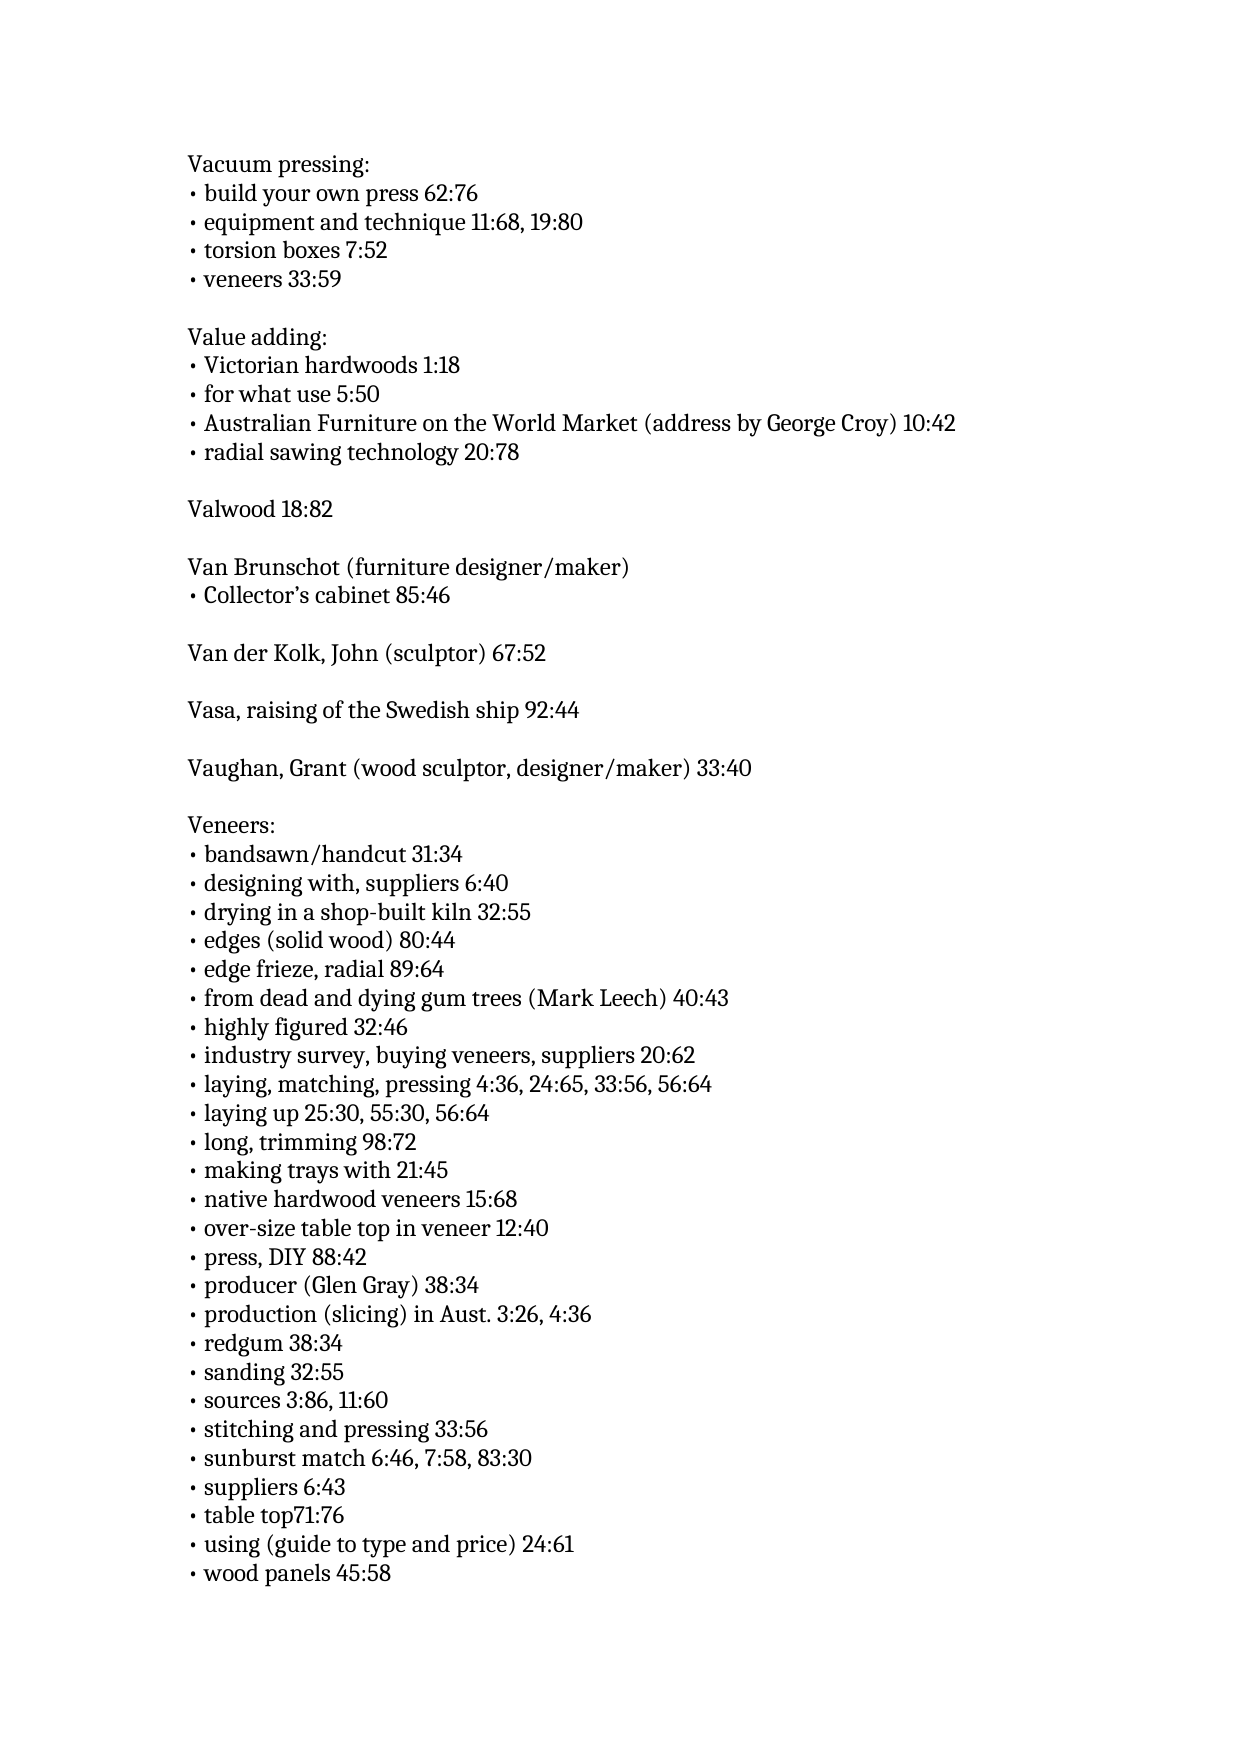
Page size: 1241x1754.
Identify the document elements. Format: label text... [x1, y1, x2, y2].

text • Victorian hardwoods 1:18 [187, 351, 1053, 380]
text • wood panels 45:58 [187, 1559, 1053, 1587]
text • sanding 32:55 [187, 1357, 1053, 1386]
text Van Brunschot (furniture designer/maker) [187, 552, 1053, 581]
text Vaughan, Grant (wood sculptor, designer/maker) 33:40 [187, 754, 1053, 782]
text • sources 3:86, 11:60 [187, 1386, 1053, 1415]
text • laying, matching, pressing 4:36, 24:65, 33:56, 56:64 [187, 1070, 1053, 1099]
text • edge frieze, radial 89:64 [187, 955, 1053, 984]
text • designing with, suppliers 6:40 [187, 869, 1053, 897]
text • edges (solid wood) 80:44 [187, 926, 1053, 955]
text • native hardwood veneers 15:68 [187, 1185, 1053, 1214]
text • long, trimming 98:72 [187, 1127, 1053, 1156]
text • for what use 5:50 [187, 380, 1053, 409]
text • laying up 25:30, 55:30, 56:64 [187, 1099, 1053, 1127]
text • torsion boxes 7:52 [187, 236, 1053, 265]
text • over-size table top in veneer 12:40 [187, 1214, 1053, 1242]
text Veneers: [187, 811, 1053, 840]
text • drying in a shop-built kiln 32:55 [187, 897, 1053, 926]
text • from dead and dying gum trees (Mark Leech) 40:43 [187, 984, 1053, 1012]
text Vacuum pressing: [187, 150, 1053, 179]
text • build your own press 62:76 [187, 179, 1053, 207]
text • making trays with 21:45 [187, 1156, 1053, 1185]
text • equipment and technique 11:68, 19:80 [187, 207, 1053, 236]
text Van der Kolk, John (sculptor) 67:52 [187, 639, 1053, 667]
text • producer (Glen Gray) 38:34 [187, 1271, 1053, 1300]
text • using (guide to type and price) 24:61 [187, 1530, 1053, 1559]
text • veneers 33:59 [187, 265, 1053, 294]
text • sunburst match 6:46, 7:58, 83:30 [187, 1444, 1053, 1472]
text Value adding: [187, 322, 1053, 351]
text • highly figured 32:46 [187, 1012, 1053, 1041]
text • radial sawing technology 20:78 [187, 437, 1053, 466]
text • Australian Furniture on the World Market (address by George Croy) 10:42 [187, 409, 1053, 437]
text • Collector’s cabinet 85:46 [187, 581, 1053, 610]
text Vasa, raising of the Swedish ship 92:44 [187, 696, 1053, 725]
text • industry survey, buying veneers, suppliers 20:62 [187, 1041, 1053, 1070]
text • table top71:76 [187, 1501, 1053, 1530]
text • bandsawn/handcut 31:34 [187, 840, 1053, 869]
text • redgum 38:34 [187, 1329, 1053, 1357]
text • production (slicing) in Aust. 3:26, 4:36 [187, 1300, 1053, 1329]
text Valwood 18:82 [187, 495, 1053, 524]
text • press, DIY 88:42 [187, 1242, 1053, 1271]
text • stitching and pressing 33:56 [187, 1415, 1053, 1444]
text • suppliers 6:43 [187, 1472, 1053, 1501]
